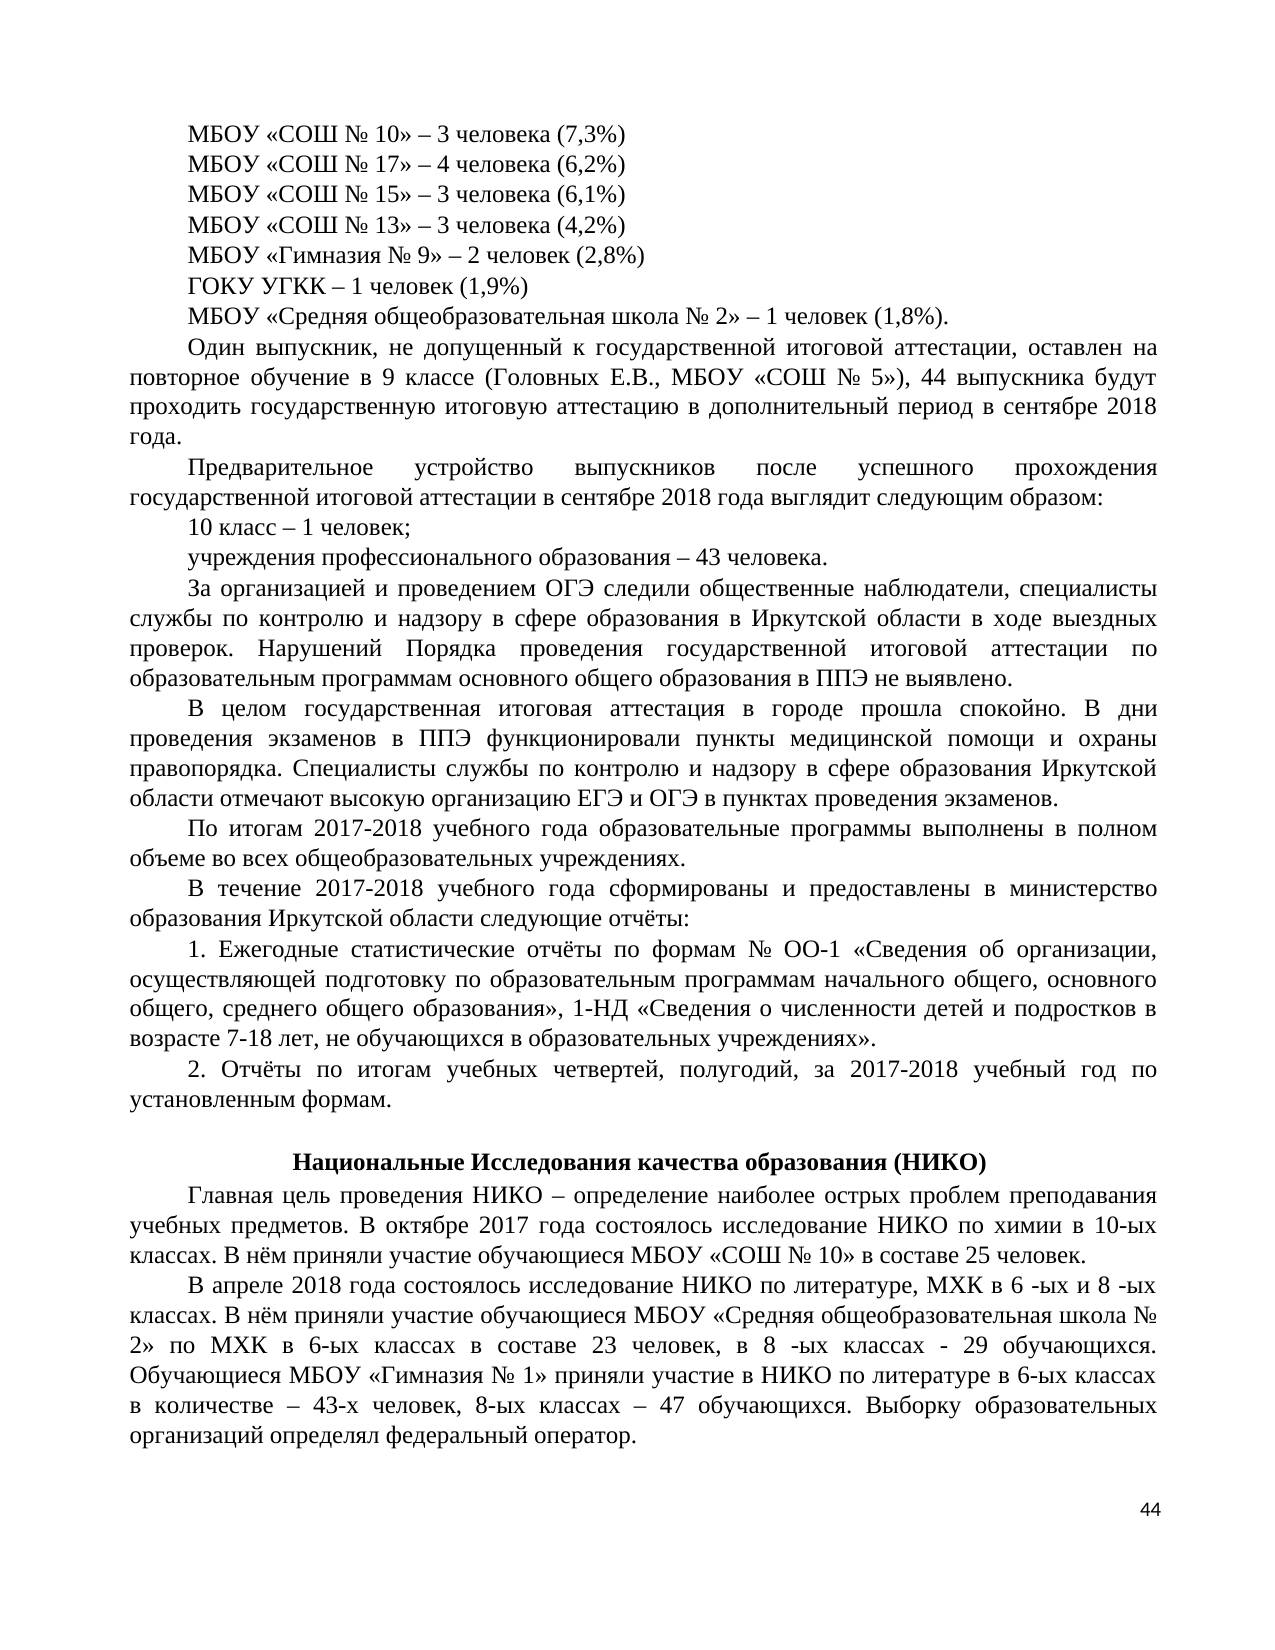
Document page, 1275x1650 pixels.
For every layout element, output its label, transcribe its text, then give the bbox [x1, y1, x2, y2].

text 1. Ежегодные статистические отчёты по формам № ОО-1 «Сведения об организации, осуществляющей подготовку по образовательным программам начального общего, основного общего, среднего общего образования», 1-НД «Сведения о численности детей и подростков в возрасте 7-18 лет, не обучающихся в образовательных учреждениях». [129, 934, 1158, 1052]
subtitle Национальные Исследования качества образования (НИКО) [118, 1147, 1161, 1176]
text В апреле 2018 года состоялось исследование НИКО по литературе, МХК в 6 -ых и 8 -ых классах. В нём приняли участие обучающиеся МБОУ «Средняя общеобразовательная школа № 2» по МХК в 6-ых классах в составе 23 человек, в 8 -ых классах - 29 обучающихся. Обучающиеся МБОУ «Гимназия № 1» приняли участие в НИКО по литературе в 6-ых классах в количестве – 43-х человек, 8-ых классах – 47 обучающихся. Выборку образовательных организаций определял федеральный оператор. [129, 1270, 1158, 1449]
text МБОУ «СОШ № 15» – 3 человека (6,1%) [129, 179, 1158, 208]
text учреждения профессионального образования – 43 человека. [129, 542, 1158, 571]
text Предварительное устройство выпускников после успешного прохождения государственной итоговой аттестации в сентябре 2018 года выглядит следующим образом: [129, 452, 1158, 510]
text МБОУ «СОШ № 17» – 4 человека (6,2%) [129, 149, 1158, 178]
text 10 класс – 1 человек; [129, 512, 1158, 541]
text МБОУ «Средняя общеобразовательная школа № 2» – 1 человек (1,8%). [129, 301, 1158, 330]
text МБОУ «СОШ № 10» – 3 человека (7,3%) [129, 119, 1158, 147]
text ГОКУ УГКК – 1 человек (1,9%) [129, 271, 1158, 299]
text За организацией и проведением ОГЭ следили общественные наблюдатели, специалисты службы по контролю и надзору в сфере образования в Иркутской области в ходе выездных проверок. Нарушений Порядка проведения государственной итоговой аттестации по образовательным программам основного общего образования в ППЭ не выявлено. [129, 573, 1158, 691]
text Главная цель проведения НИКО – определение наиболее острых проблем преподавания учебных предметов. В октябре 2017 года состоялось исследование НИКО по химии в 10-ых классах. В нём приняли участие обучающиеся МБОУ «СОШ № 10» в составе 25 человек. [129, 1180, 1158, 1269]
text В целом государственная итоговая аттестация в городе прошла спокойно. В дни проведения экзаменов в ППЭ функционировали пункты медицинской помощи и охраны правопорядка. Специалисты службы по контролю и надзору в сфере образования Иркутской области отмечают высокую организацию ЕГЭ и ОГЭ в пунктах проведения экзаменов. [129, 693, 1158, 811]
text По итогам 2017-2018 учебного года образовательные программы выполнены в полном объеме во всех общеобразовательных учреждениях. [129, 813, 1158, 872]
text 2. Отчёты по итогам учебных четвертей, полугодий, за 2017-2018 учебный год по установленным формам. [129, 1054, 1158, 1112]
text В течение 2017-2018 учебного года сформированы и предоставлены в министерство образования Иркутской области следующие отчёты: [129, 873, 1158, 932]
text МБОУ «Гимназия № 9» – 2 человек (2,8%) [129, 240, 1158, 269]
text Один выпускник, не допущенный к государственной итоговой аттестации, оставлен на повторное обучение в 9 классе (Головных Е.В., МБОУ «СОШ № 5»), 44 выпускника будут проходить государственную итоговую аттестацию в дополнительный период в сентябре 2018 года. [129, 332, 1158, 450]
text МБОУ «СОШ № 13» – 3 человека (4,2%) [129, 210, 1158, 239]
